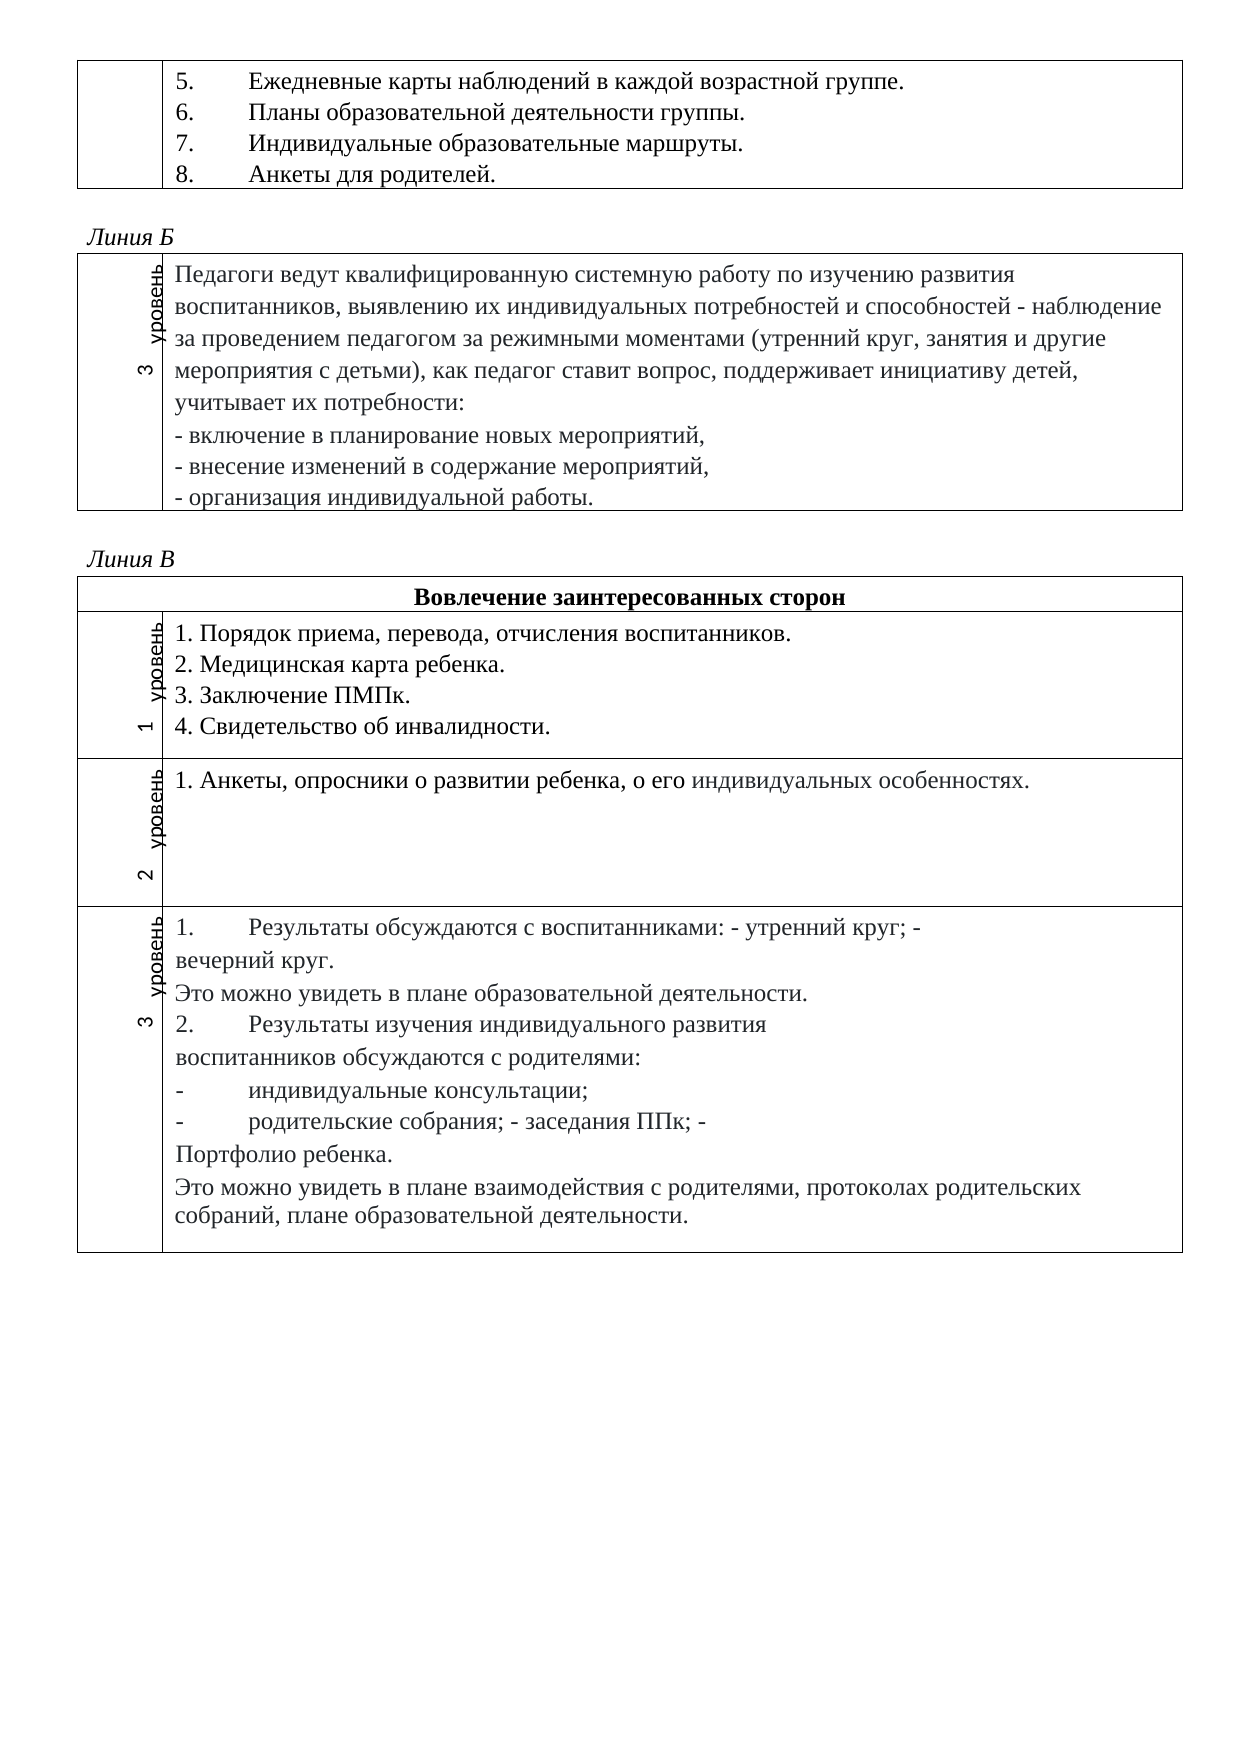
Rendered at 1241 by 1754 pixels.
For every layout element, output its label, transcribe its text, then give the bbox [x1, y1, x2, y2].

table_cell [78, 61, 162, 187]
subtitle Линия Б [87, 222, 1063, 250]
table_header Вовлечение заинтересованных сторон [78, 577, 1182, 611]
table_cell Порядок приема, перевода, отчисления воспитанников. Медицинская карта ребенка. Заключение ПМПк. Свидетельство об инвалидности. [163, 612, 1182, 758]
table_header [78, 254, 162, 510]
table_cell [163, 61, 1182, 187]
table_cell [78, 907, 162, 1252]
table_cell Результаты обсуждаются с воспитанниками: - утренний круг; - вечерний круг. Это можно увидеть в плане образовательной деятельности. Результаты изучения индивидуального развития воспитанников обсуждаются с родителями: индивидуальные консультации; родительские собрания; - заседания ППк; - Портфолио ребенка. Это можно увидеть в плане взаимодействия с родителями, протоколах родительских собраний, плане образовательной деятельности. [163, 907, 1182, 1252]
table_cell [78, 612, 162, 758]
table_header Педагоги ведут квалифицированную системную работу по изучению развития воспитанников, выявлению их индивидуальных потребностей и способностей - наблюдение за проведением педагогом за режимными моментами (утренний круг, занятия и другие мероприятия с детьми), как педагог ставит вопрос, поддерживает инициативу детей, учитывает их потребности: включение в планирование новых мероприятий, внесение изменений в содержание мероприятий, организация индивидуальной работы. [163, 254, 1182, 510]
subtitle Линия В [87, 544, 1063, 573]
table_cell 1. Анкеты, опросники о развитии ребенка, о его индивидуальных особенностях. [163, 759, 1182, 906]
table_cell [78, 759, 162, 906]
